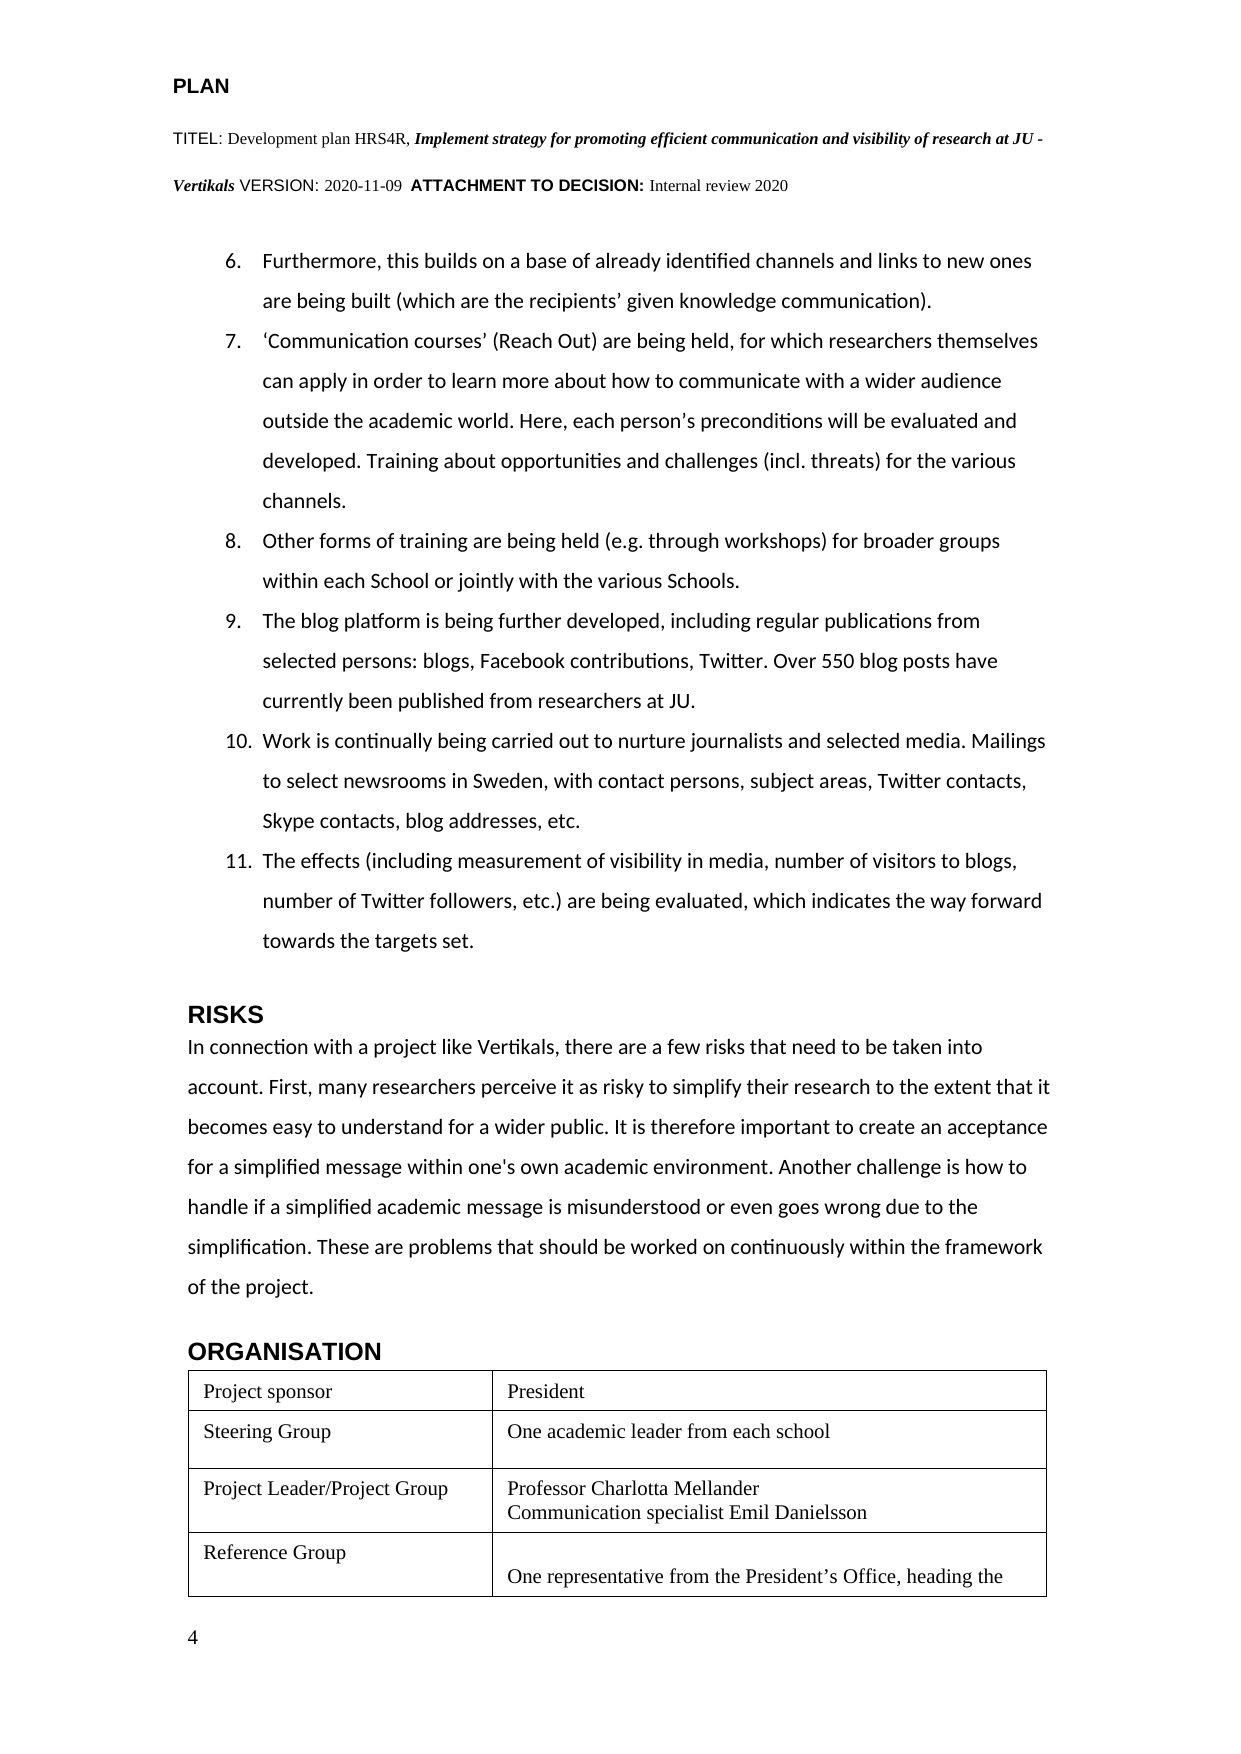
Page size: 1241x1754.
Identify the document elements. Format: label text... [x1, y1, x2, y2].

table_cell Project Leader/Project Group [189, 1469, 492, 1532]
list The blog platform is being further developed, including regular publications from selected persons: blogs, Facebook contributions, Twitter. Over 550 blog posts have currently been published from researchers at JU. [225, 608, 1053, 714]
table_cell One academic leader from each school [493, 1411, 1046, 1468]
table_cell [493, 1533, 1046, 1596]
text In connection with a project like Vertikals, there are a few risks that need to be taken into account. First, many researchers perceive it as risky to simplify their research to the extent that it becomes easy to understand for a wider public. It is therefore important to create an acceptance for a simplified message within one's own academic environment. Another challenge is how to handle if a simplified academic message is misunderstood or even goes wrong due to the simplification. These are problems that should be worked on continuously within the framework of the project. [187, 1033, 1053, 1300]
table_cell Steering Group [189, 1411, 492, 1468]
text ORGANISATION [187, 1337, 1053, 1366]
table_cell Professor Charlotta Mellander Communication specialist Emil Danielsson [493, 1469, 1046, 1532]
table_cell Reference Group [189, 1533, 492, 1596]
list The effects (including measurement of visibility in media, number of visitors to blogs, number of Twitter followers, etc.) are being evaluated, which indicates the way forward towards the targets set. [225, 848, 1053, 954]
list ‘Communication courses’ (Reach Out) are being held, for which researchers themselves can apply in order to learn more about how to communicate with a wider audience outside the academic world. Here, each person’s preconditions will be evaluated and developed. Training about opportunities and challenges (incl. threats) for the various channels. [225, 328, 1053, 514]
text RISKS [187, 1000, 1053, 1029]
list Other forms of training are being held (e.g. through workshops) for broader groups within each School or jointly with the various Schools. [225, 528, 1053, 594]
table_header Project sponsor [189, 1371, 492, 1410]
table_header President [493, 1371, 1046, 1410]
list Work is continually being carried out to nurture journalists and selected media. Mailings to select newsrooms in Sweden, with contact persons, subject areas, Twitter contacts, Skype contacts, blog addresses, etc. [225, 728, 1053, 834]
list Furthermore, this builds on a base of already identified channels and links to new ones are being built (which are the recipients’ given knowledge communication). [225, 248, 1053, 314]
